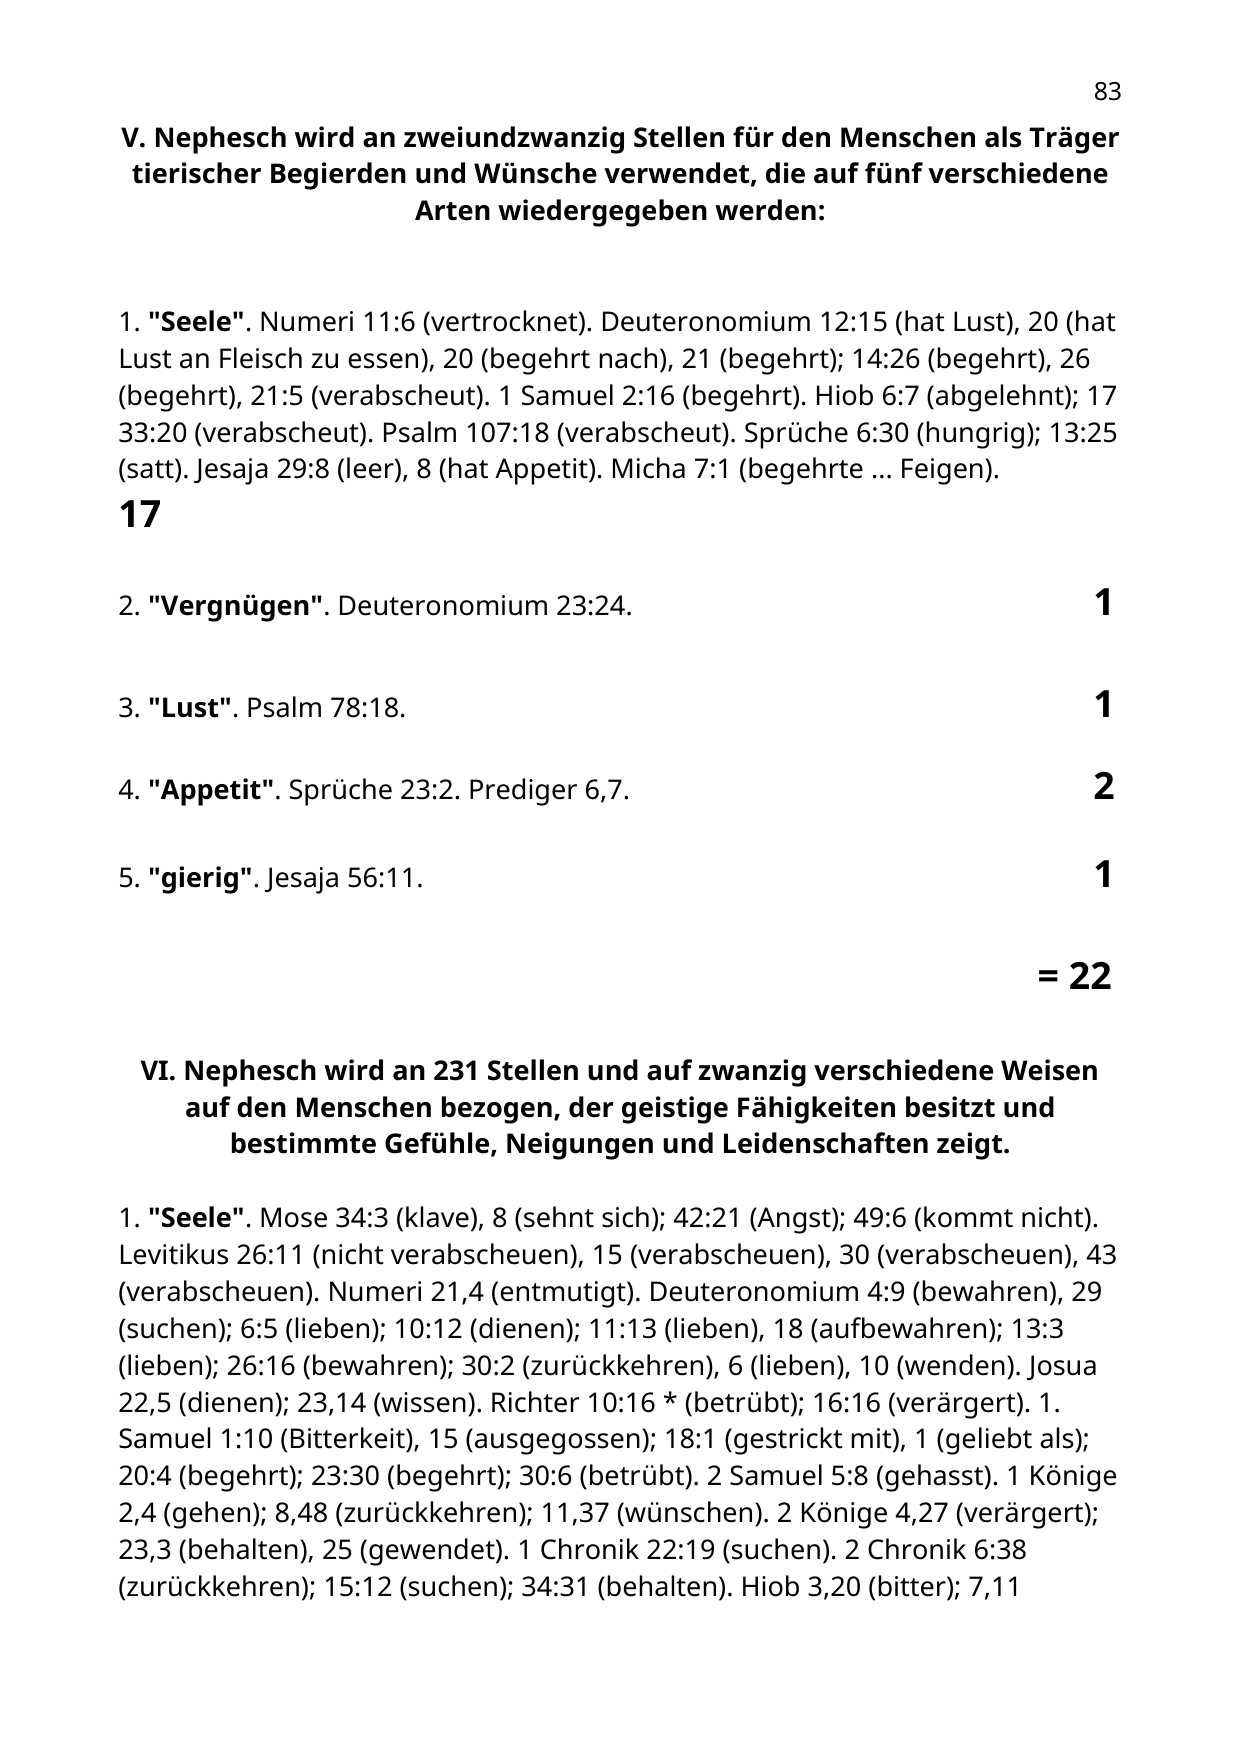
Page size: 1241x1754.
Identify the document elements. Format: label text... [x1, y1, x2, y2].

text 5. "gierig". Jesaja 56:11. 1 [118, 847, 1122, 898]
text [118, 1199, 1122, 1604]
text VI. Nephesch wird an 231 Stellen und auf zwanzig verschiedene Weisen auf den Menschen bezogen, der geistige Fähigkeiten besitzt und bestimmte Gefühle, Neigungen und Leidenschaften zeigt. [118, 1051, 1122, 1162]
text 2. "Vergnügen". Deuteronomium 23:24. 1 [118, 575, 1122, 626]
text V. Nephesch wird an zweiundzwanzig Stellen für den Menschen als Träger tierischer Begierden und Wünsche verwendet, die auf fünf verschiedene Arten wiedergegeben werden: [118, 118, 1122, 229]
text 4. "Appetit". Sprüche 23:2. Prediger 6,7. 2 [118, 759, 1122, 810]
text 3. "Lust". Psalm 78:18. 1 [118, 677, 1122, 728]
text = 22 [118, 949, 1122, 1000]
text 1. "Seele". Numeri 11:6 (vertrocknet). Deuteronomium 12:15 (hat Lust), 20 (hat Lust an Fleisch zu essen), 20 (begehrt nach), 21 (begehrt); 14:26 (begehrt), 26 (begehrt), 21:5 (verabscheut). 1 Samuel 2:16 (begehrt). Hiob 6:7 (abgelehnt); 17 33:20 (verabscheut). Psalm 107:18 (verabscheut). Sprüche 6:30 (hungrig); 13:25 (satt). Jesaja 29:8 (leer), 8 (hat Appetit). Micha 7:1 (begehrte ... Feigen). 17 [118, 302, 1122, 538]
